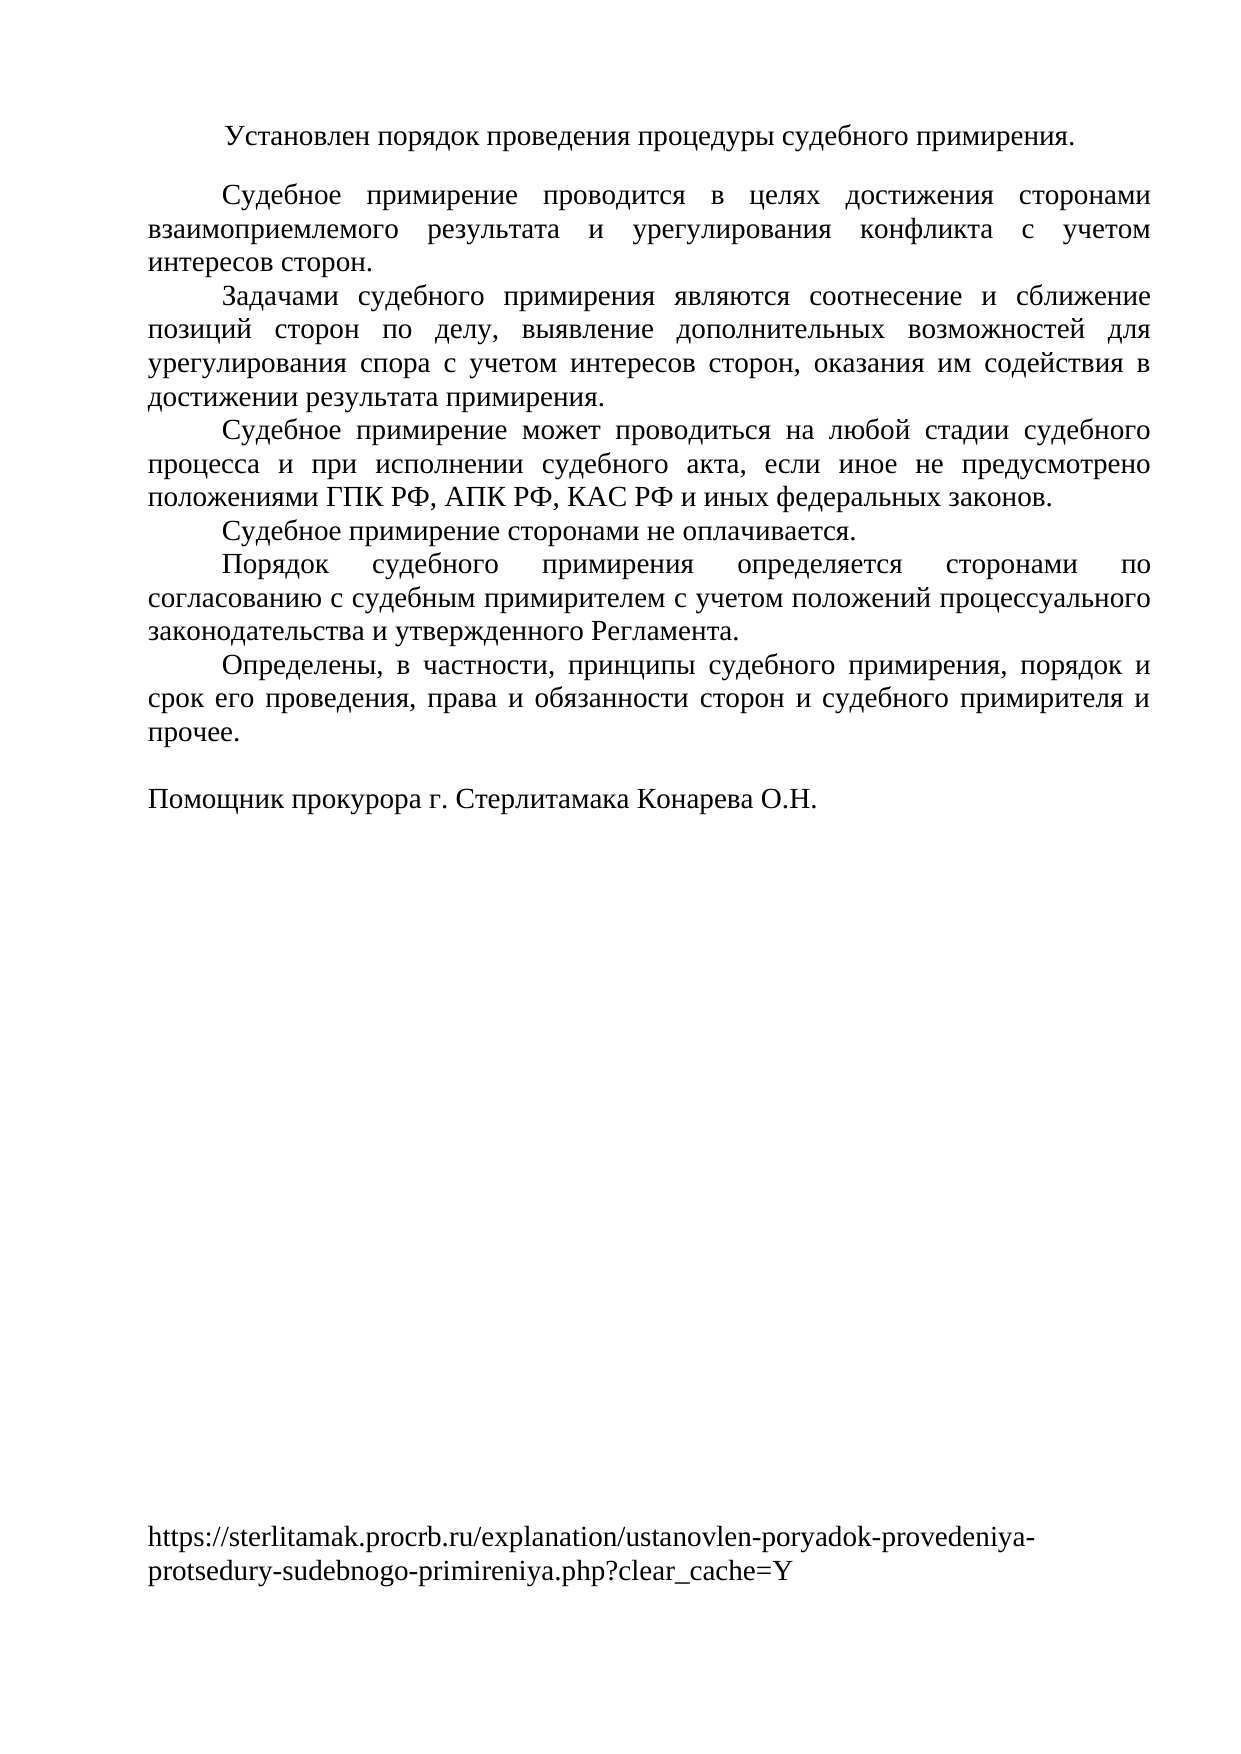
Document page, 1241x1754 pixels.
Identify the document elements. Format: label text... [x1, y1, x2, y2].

text Судебное примирение может проводиться на любой стадии судебного процесса и при исполнении судебного акта, если иное не предусмотрено положениями ГПК РФ, АПК РФ, КАС РФ и иных федеральных законов. [148, 412, 1152, 513]
text Помощник прокурора г. Стерлитамака Конарева О.Н. [148, 781, 1152, 815]
text Судебное примирение сторонами не оплачивается. [148, 513, 1152, 546]
text https://sterlitamak.procrb.ru/explanation/ustanovlen-poryadok-provedeniya-protsedury-sudebnogo-primireniya.php?clear_cache=Y [148, 1519, 1152, 1586]
text Установлен порядок проведения процедуры судебного примирения. [148, 118, 1152, 152]
text Судебное примирение проводится в целях достижения сторонами взаимоприемлемого результата и урегулирования конфликта с учетом интересов сторон. [148, 177, 1152, 278]
text Определены, в частности, принципы судебного примирения, порядок и срок его проведения, права и обязанности сторон и судебного примирителя и прочее. [148, 647, 1152, 748]
text Задачами судебного примирения являются соотнесение и сближение позиций сторон по делу, выявление дополнительных возможностей для урегулирования спора с учетом интересов сторон, оказания им содействия в достижении результата примирения. [148, 278, 1152, 412]
text Порядок судебного примирения определяется сторонами по согласованию с судебным примирителем с учетом положений процессуального законодательства и утвержденного Регламента. [148, 546, 1152, 647]
